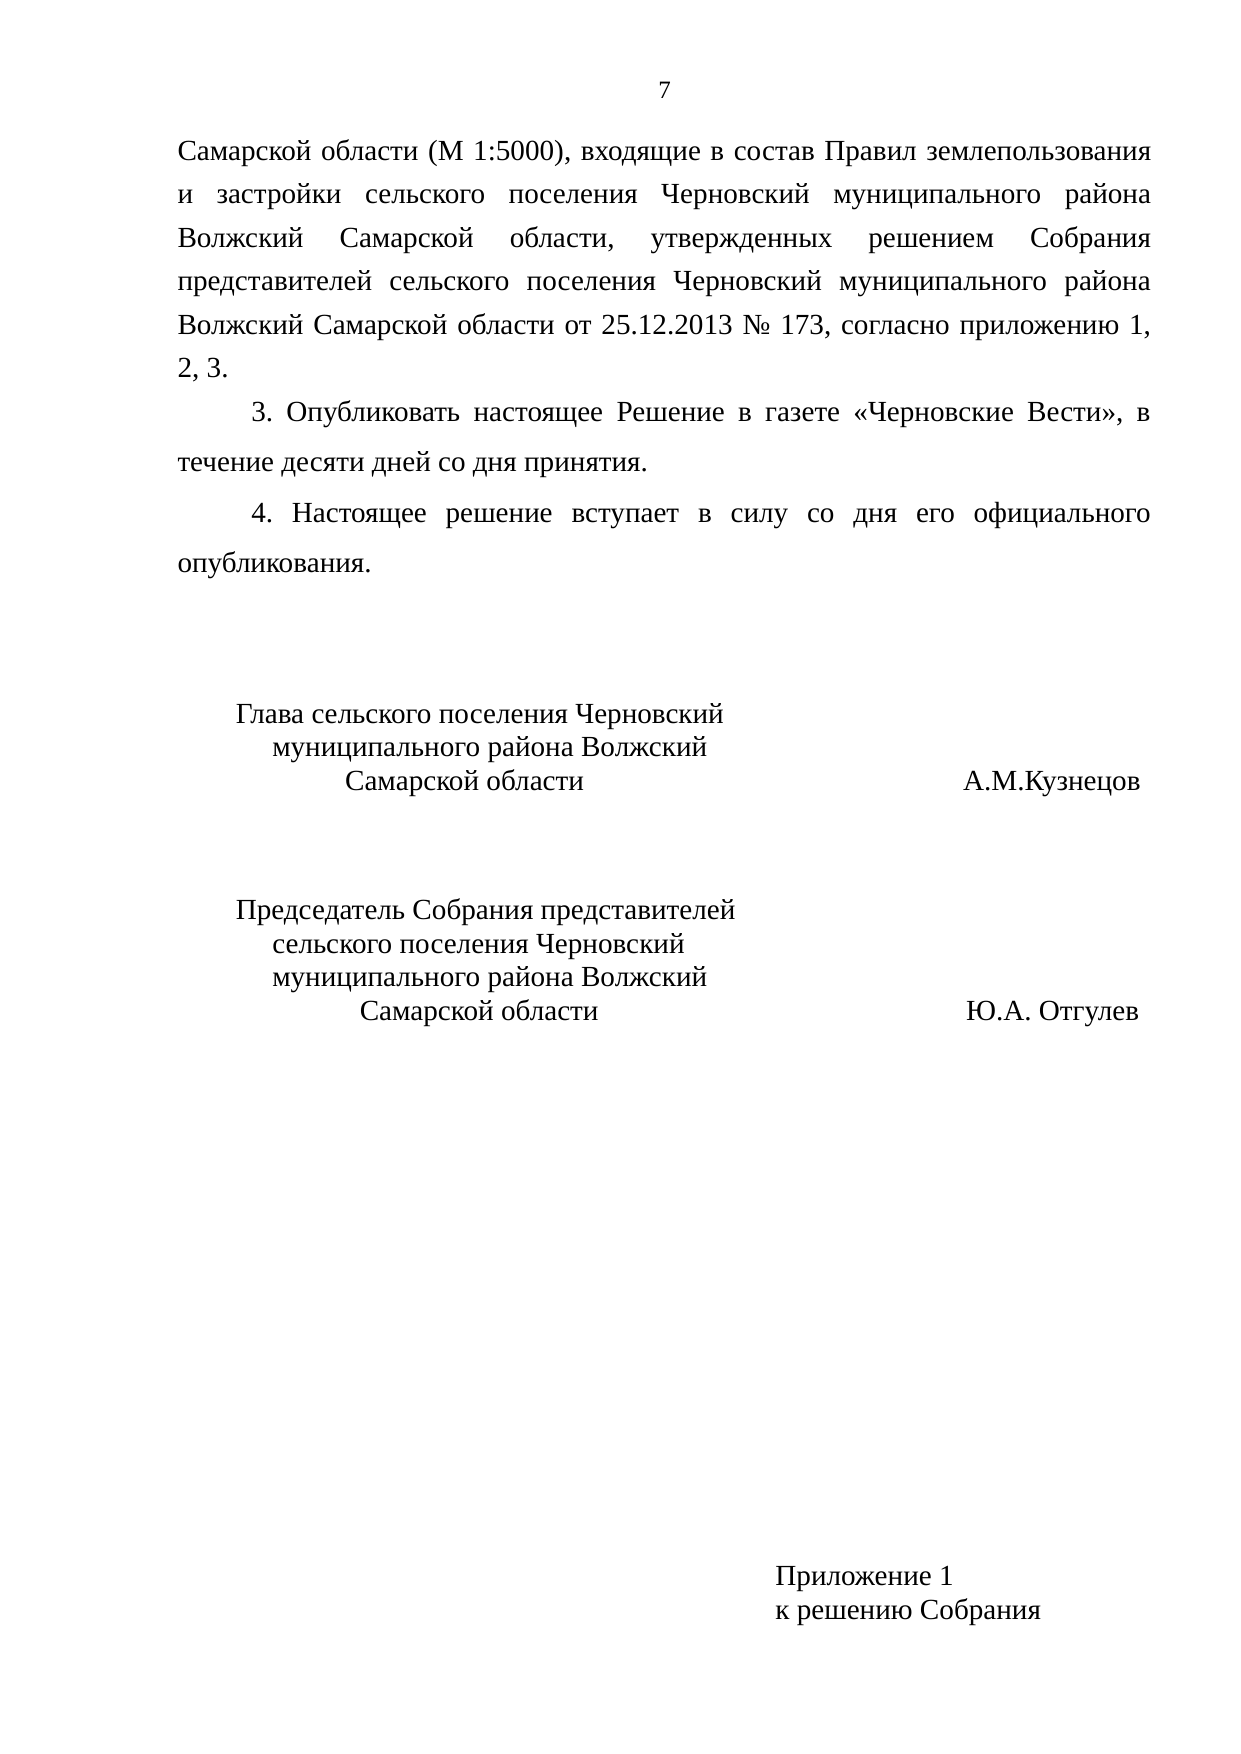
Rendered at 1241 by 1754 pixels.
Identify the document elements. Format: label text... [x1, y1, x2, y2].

text Самарской области А.М.Кузнецов [177, 763, 1152, 797]
text Самарской области Ю.А. Отгулев [177, 993, 1152, 1027]
text 3. Опубликовать настоящее Решение в газете «Черновские Вести», в течение десяти дней со дня принятия. [177, 394, 1152, 478]
text сельского поселения Черновский [177, 926, 1152, 959]
text Председатель Собрания представителей [177, 892, 1152, 926]
text Приложение 1 [177, 1558, 1152, 1592]
text Глава сельского поселения Черновский [177, 696, 1152, 729]
text муниципального района Волжский [177, 959, 1152, 993]
text муниципального района Волжский [177, 729, 1152, 763]
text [177, 133, 1152, 384]
text к решению Собрания [177, 1592, 1152, 1626]
text 4. Настоящее решение вступает в силу со дня его официального опубликования. [177, 495, 1152, 579]
